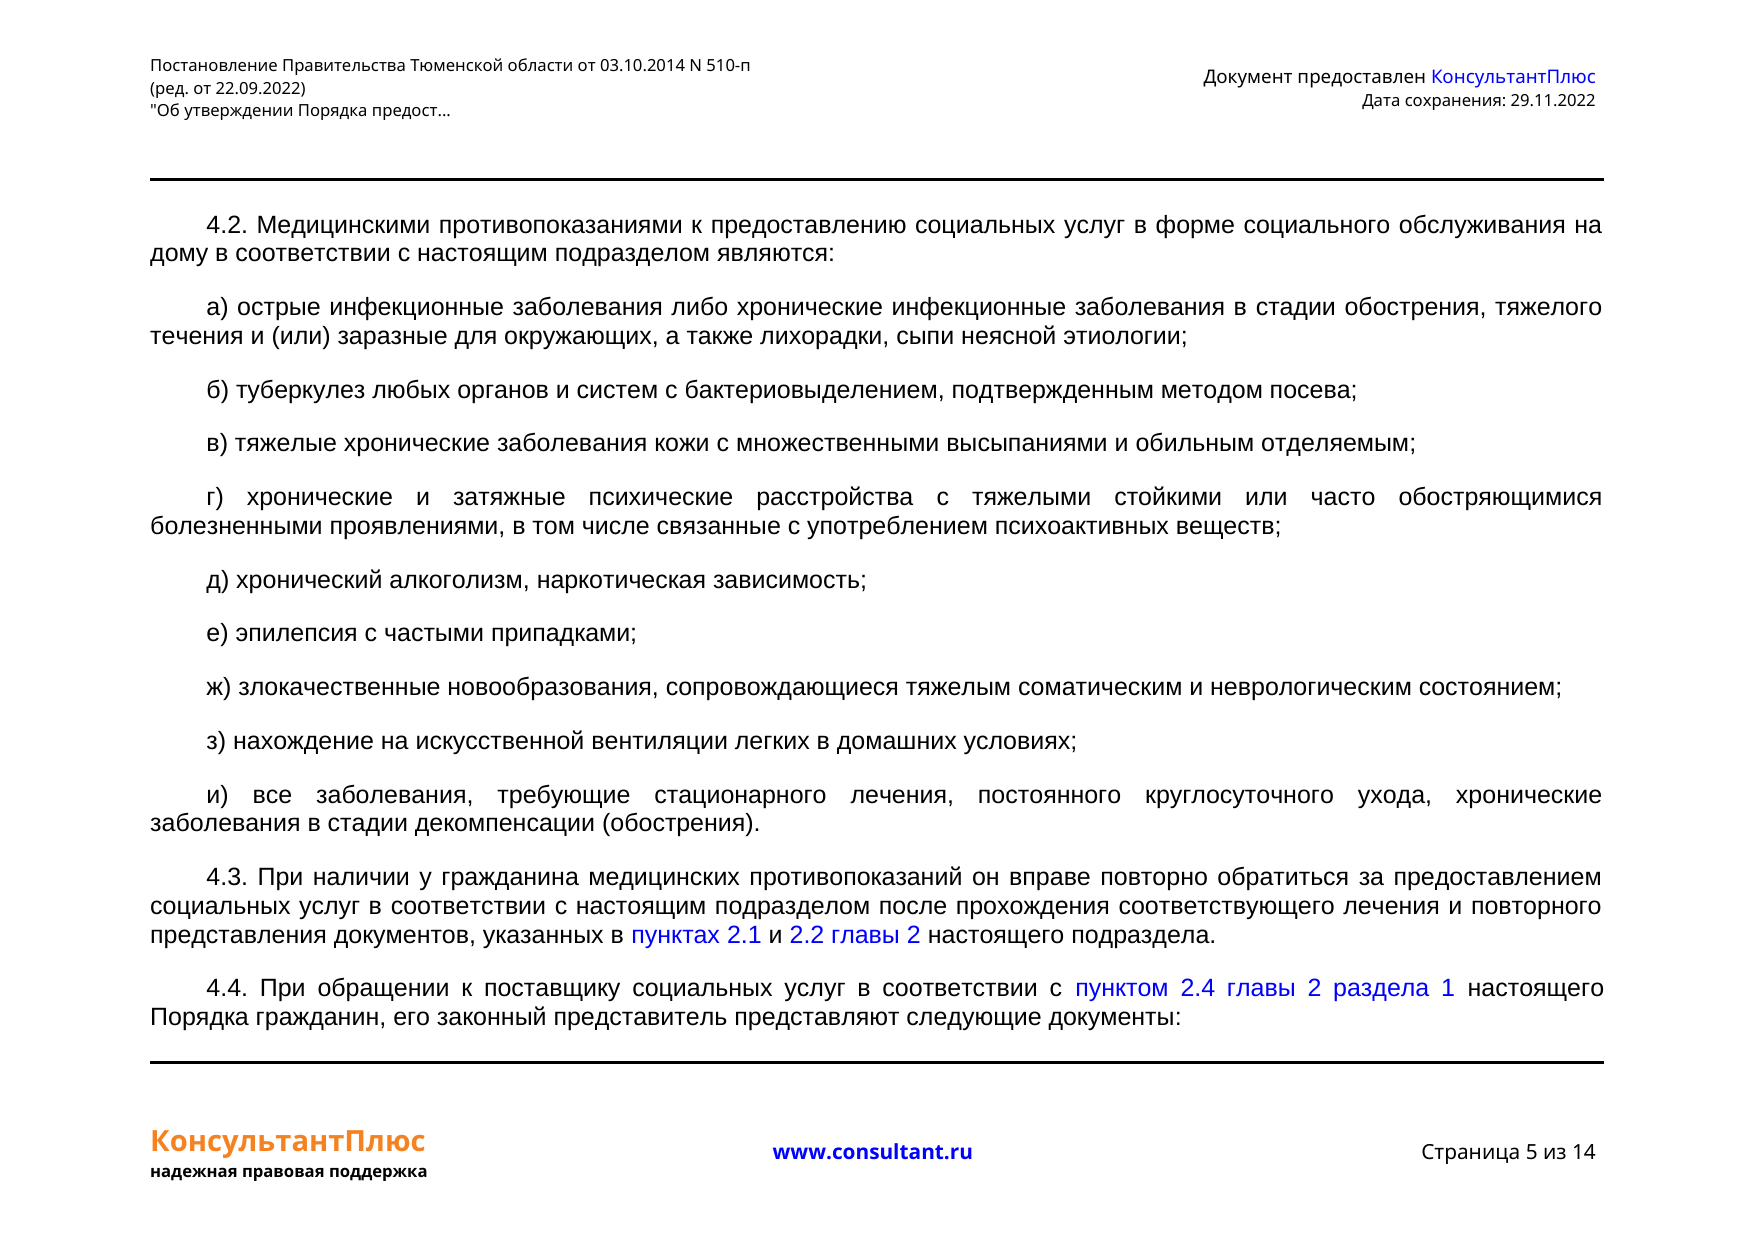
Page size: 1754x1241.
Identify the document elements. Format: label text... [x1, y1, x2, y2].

text е) эпилепсия с частыми припадками; [150, 618, 1604, 647]
text 4.2. Медицинскими противопоказаниями к предоставлению социальных услуг в форме социального обслуживания на дому в соответствии с настоящим подразделом являются: [150, 209, 1604, 267]
text 4.3. При наличии у гражданина медицинских противопоказаний он вправе повторно обратиться за предоставлением социальных услуг в соответствии с настоящим подразделом после прохождения соответствующего лечения и повторного представления документов, указанных в пунктах 2.1 и 2.2 главы 2 настоящего подраздела. [150, 862, 1604, 948]
text ж) злокачественные новообразования, сопровождающиеся тяжелым соматическим и неврологическим состоянием; [150, 672, 1604, 701]
text 4.4. При обращении к поставщику социальных услуг в соответствии с пунктом 2.4 главы 2 раздела 1 настоящего Порядка гражданин, его законный представитель представляют следующие документы: [150, 973, 1604, 1031]
text и) все заболевания, требующие стационарного лечения, постоянного круглосуточного ухода, хронические заболевания в стадии декомпенсации (обострения). [150, 779, 1604, 837]
text б) туберкулез любых органов и систем с бактериовыделением, подтвержденным методом посева; [150, 374, 1604, 403]
text з) нахождение на искусственной вентиляции легких в домашних условиях; [150, 726, 1604, 754]
text г) хронические и затяжные психические расстройства с тяжелыми стойкими или часто обостряющимися болезненными проявлениями, в том числе связанные с употреблением психоактивных веществ; [150, 482, 1604, 539]
text а) острые инфекционные заболевания либо хронические инфекционные заболевания в стадии обострения, тяжелого течения и (или) заразные для окружающих, а также лихорадки, сыпи неясной этиологии; [150, 292, 1604, 349]
text в) тяжелые хронические заболевания кожи с множественными высыпаниями и обильным отделяемым; [150, 428, 1604, 457]
text д) хронический алкоголизм, наркотическая зависимость; [150, 564, 1604, 593]
